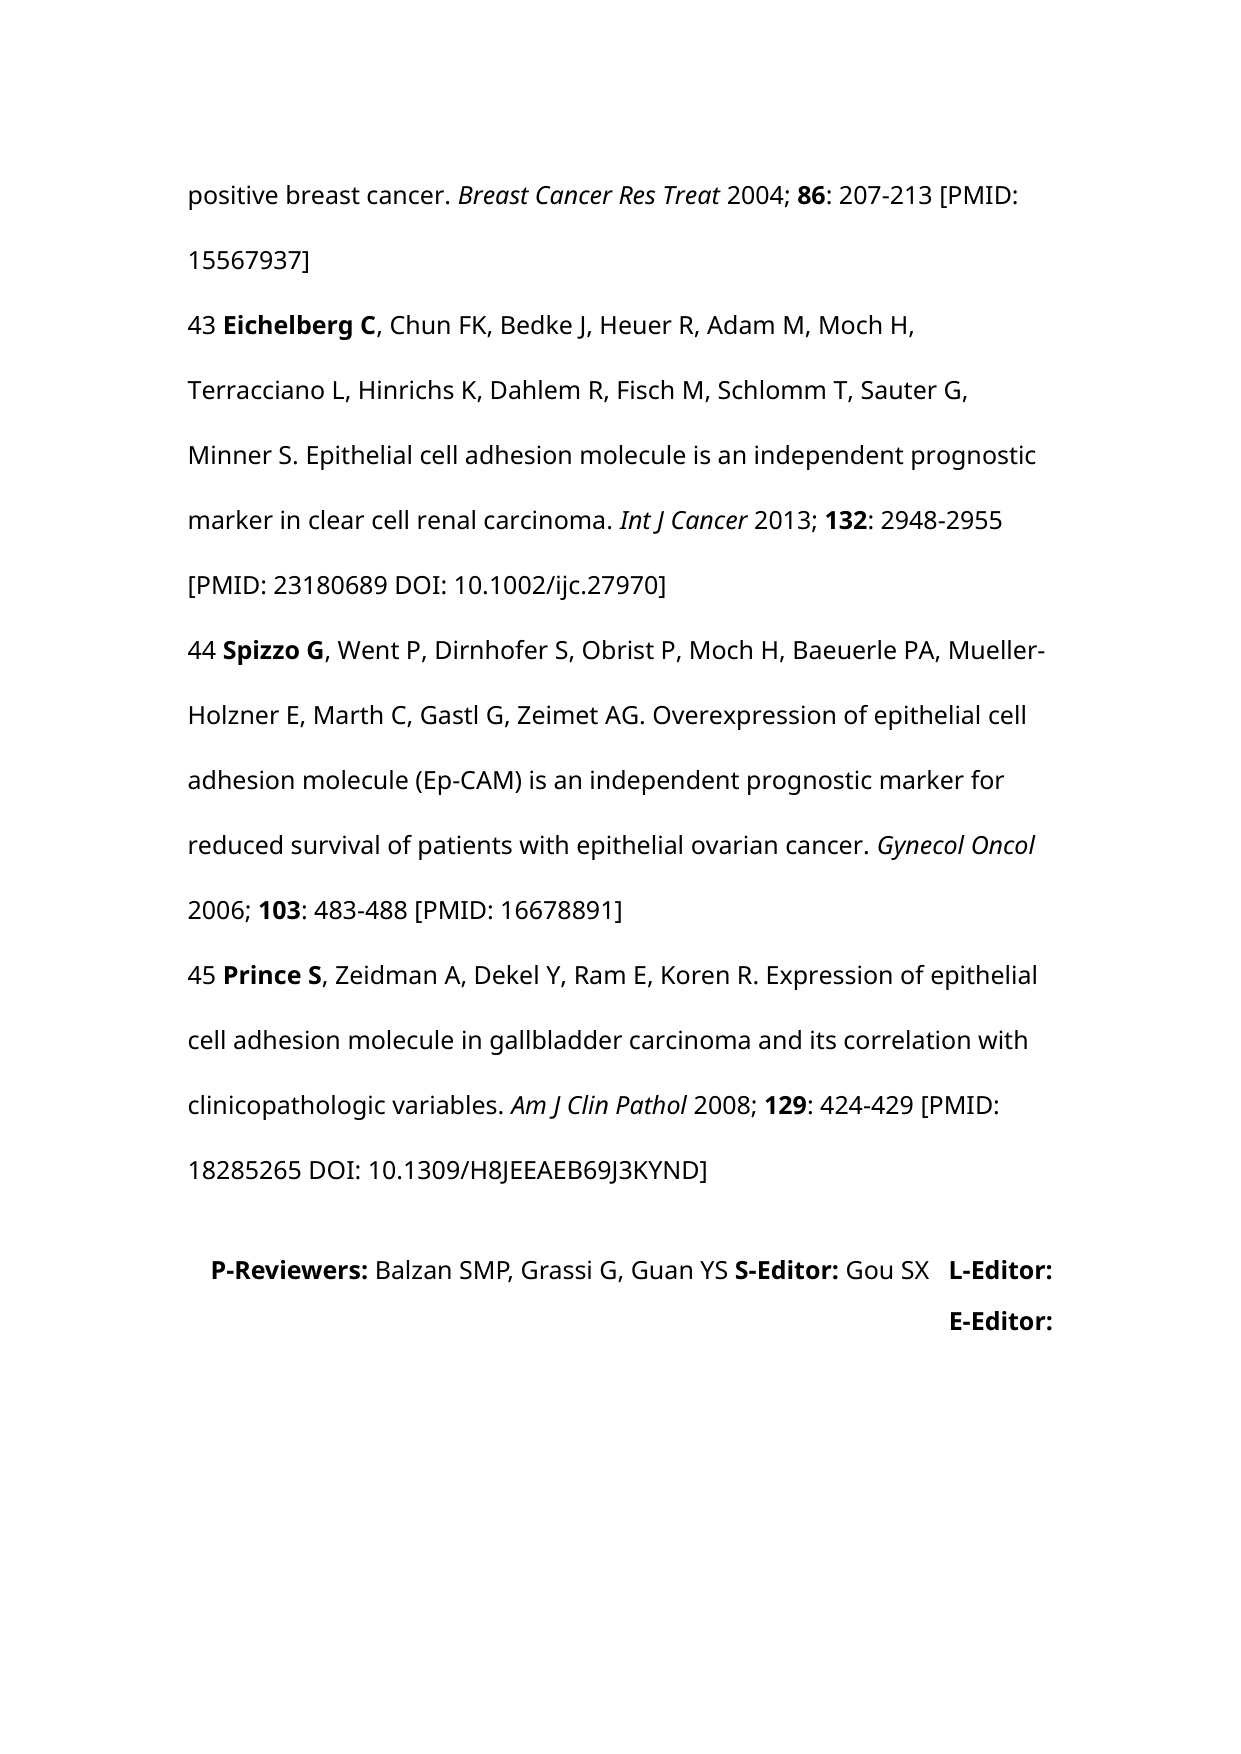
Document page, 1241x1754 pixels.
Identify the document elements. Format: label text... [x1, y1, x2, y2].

text 45 Prince S, Zeidman A, Dekel Y, Ram E, Koren R. Expression of epithelial cell adhesion molecule in gallbladder carcinoma and its correlation with clinicopathologic variables. Am J Clin Pathol 2008; 129: 424-429 [PMID: 18285265 DOI: 10.1309/H8JEEAEB69J3KYND] [187, 942, 1053, 1202]
text P-Reviewers: Balzan SMP, Grassi G, Guan YS S-Editor: Gou SX L-Editor: E-Editor: [187, 1253, 1053, 1338]
text 43 Eichelberg C, Chun FK, Bedke J, Heuer R, Adam M, Moch H, Terracciano L, Hinrichs K, Dahlem R, Fisch M, Schlomm T, Sauter G, Minner S. Epithelial cell adhesion molecule is an independent prognostic marker in clear cell renal carcinoma. Int J Cancer 2013; 132: 2948-2955 [PMID: 23180689 DOI: 10.1002/ijc.27970] [187, 292, 1053, 617]
text 44 Spizzo G, Went P, Dirnhofer S, Obrist P, Moch H, Baeuerle PA, Mueller-Holzner E, Marth C, Gastl G, Zeimet AG. Overexpression of epithelial cell adhesion molecule (Ep-CAM) is an independent prognostic marker for reduced survival of patients with epithelial ovarian cancer. Gynecol Oncol 2006; 103: 483-488 [PMID: 16678891] [187, 617, 1053, 942]
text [187, 162, 1053, 292]
